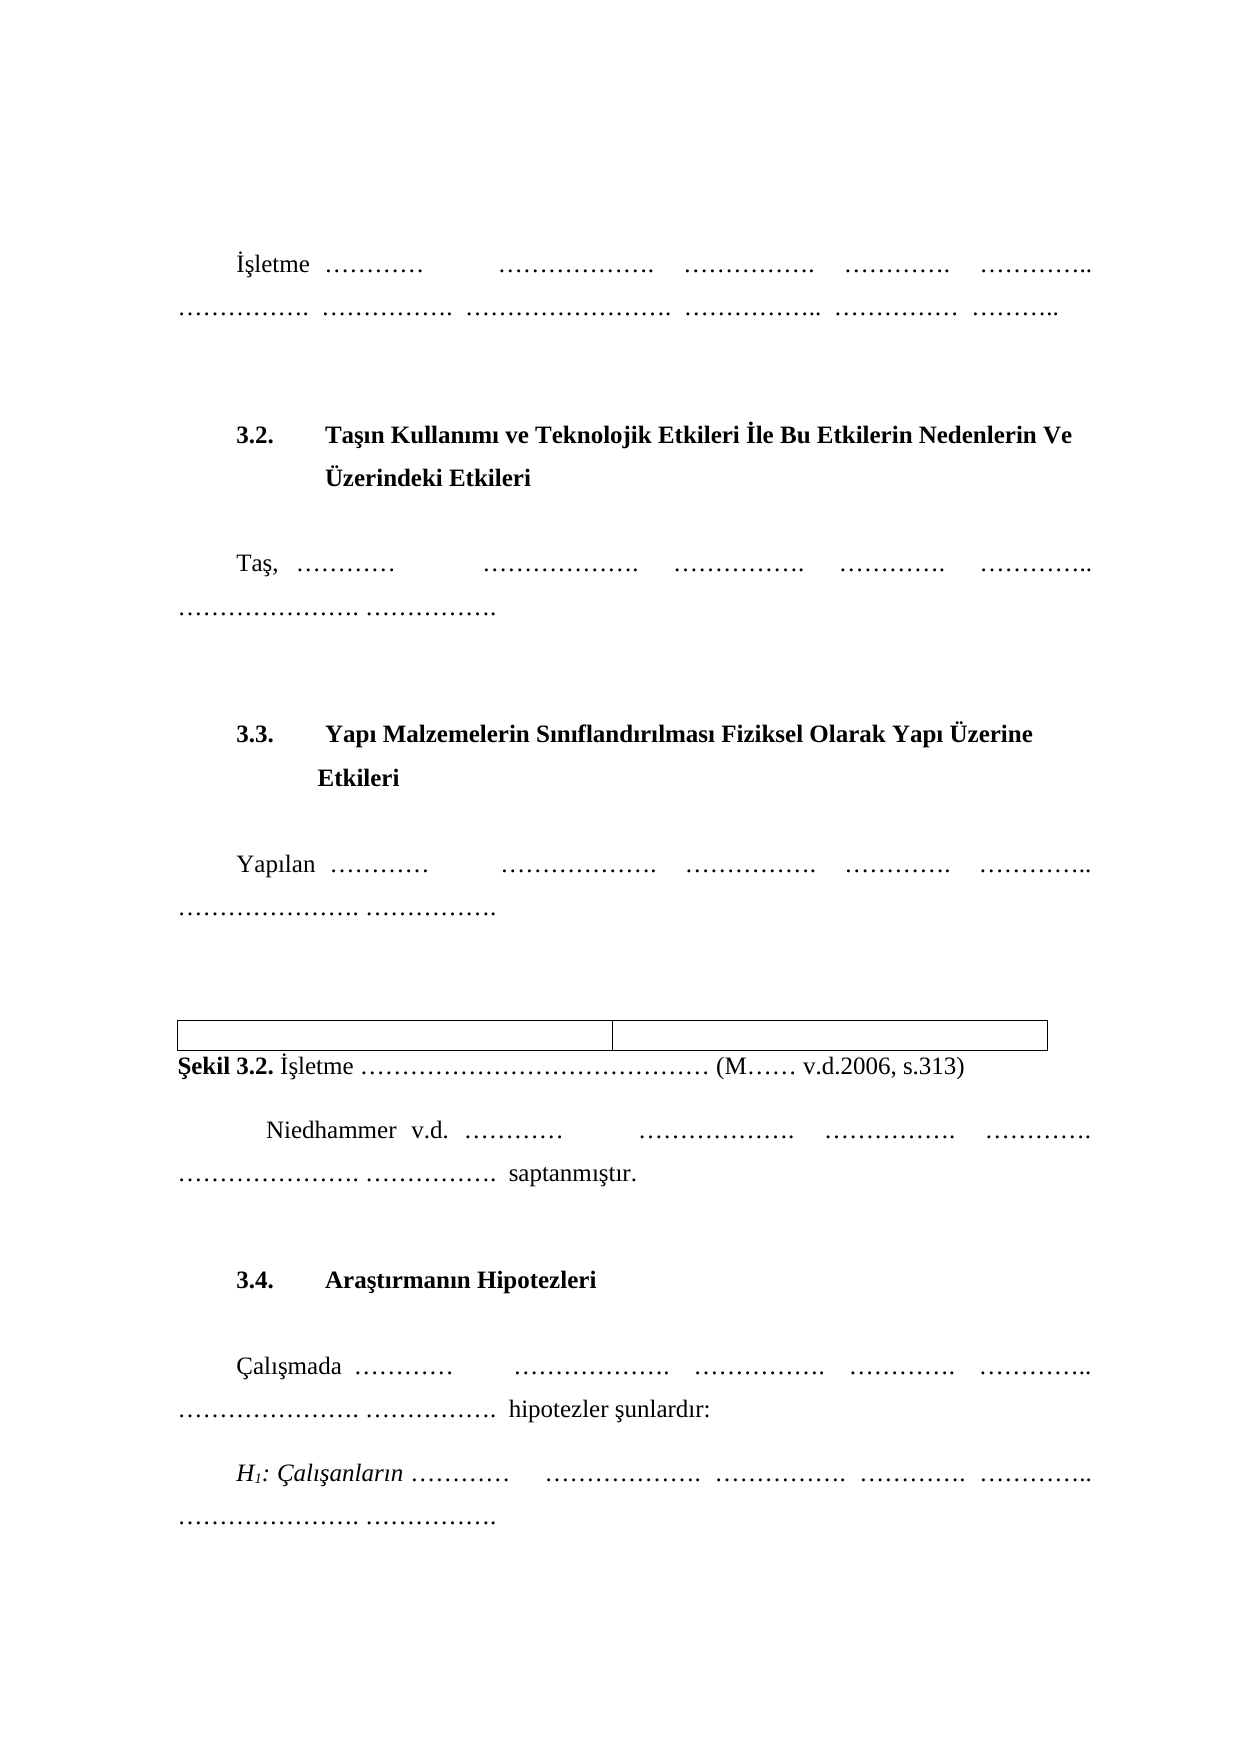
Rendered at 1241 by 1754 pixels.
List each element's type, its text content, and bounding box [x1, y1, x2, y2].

text H1: Çalışanların ………… ………………. ……………. …………. ………….. …………………. ……………. [177, 1458, 1092, 1530]
text Şekil 3.2. İşletme …………………………………… (M…… v.d.2006, s.313) [177, 1051, 1092, 1079]
text Etkileri [236, 763, 1092, 791]
text Niedhammer v.d. ………… ………………. ……………. …………. …………………. ……………. saptanmıştır. [177, 1115, 1092, 1187]
text Çalışmada ………… ………………. ……………. …………. ………….. …………………. ……………. hipotezler şunlardır: [177, 1351, 1092, 1423]
text Yapılan ………… ………………. ……………. …………. ………….. …………………. ……………. [177, 849, 1092, 921]
text Taş, ………… ………………. ……………. …………. ………….. …………………. ……………. [177, 548, 1092, 620]
table_header [613, 1021, 1047, 1050]
text 3.4. Araştırmanın Hipotezleri [236, 1265, 1092, 1294]
subtitle 3.2. Taşın Kullanımı ve Teknolojik Etkileri İle Bu Etkilerin Nedenlerin Ve Üzerindeki Etkileri [236, 420, 1092, 492]
text İşletme ………… ………………. ……………. …………. ………….. ……………. ……………. ……………………. …………….. …………… ……….. [177, 249, 1092, 321]
text 3.3. Yapı Malzemelerin Sınıflandırılması Fiziksel Olarak Yapı Üzerine [236, 719, 1092, 748]
table_header [178, 1021, 612, 1050]
